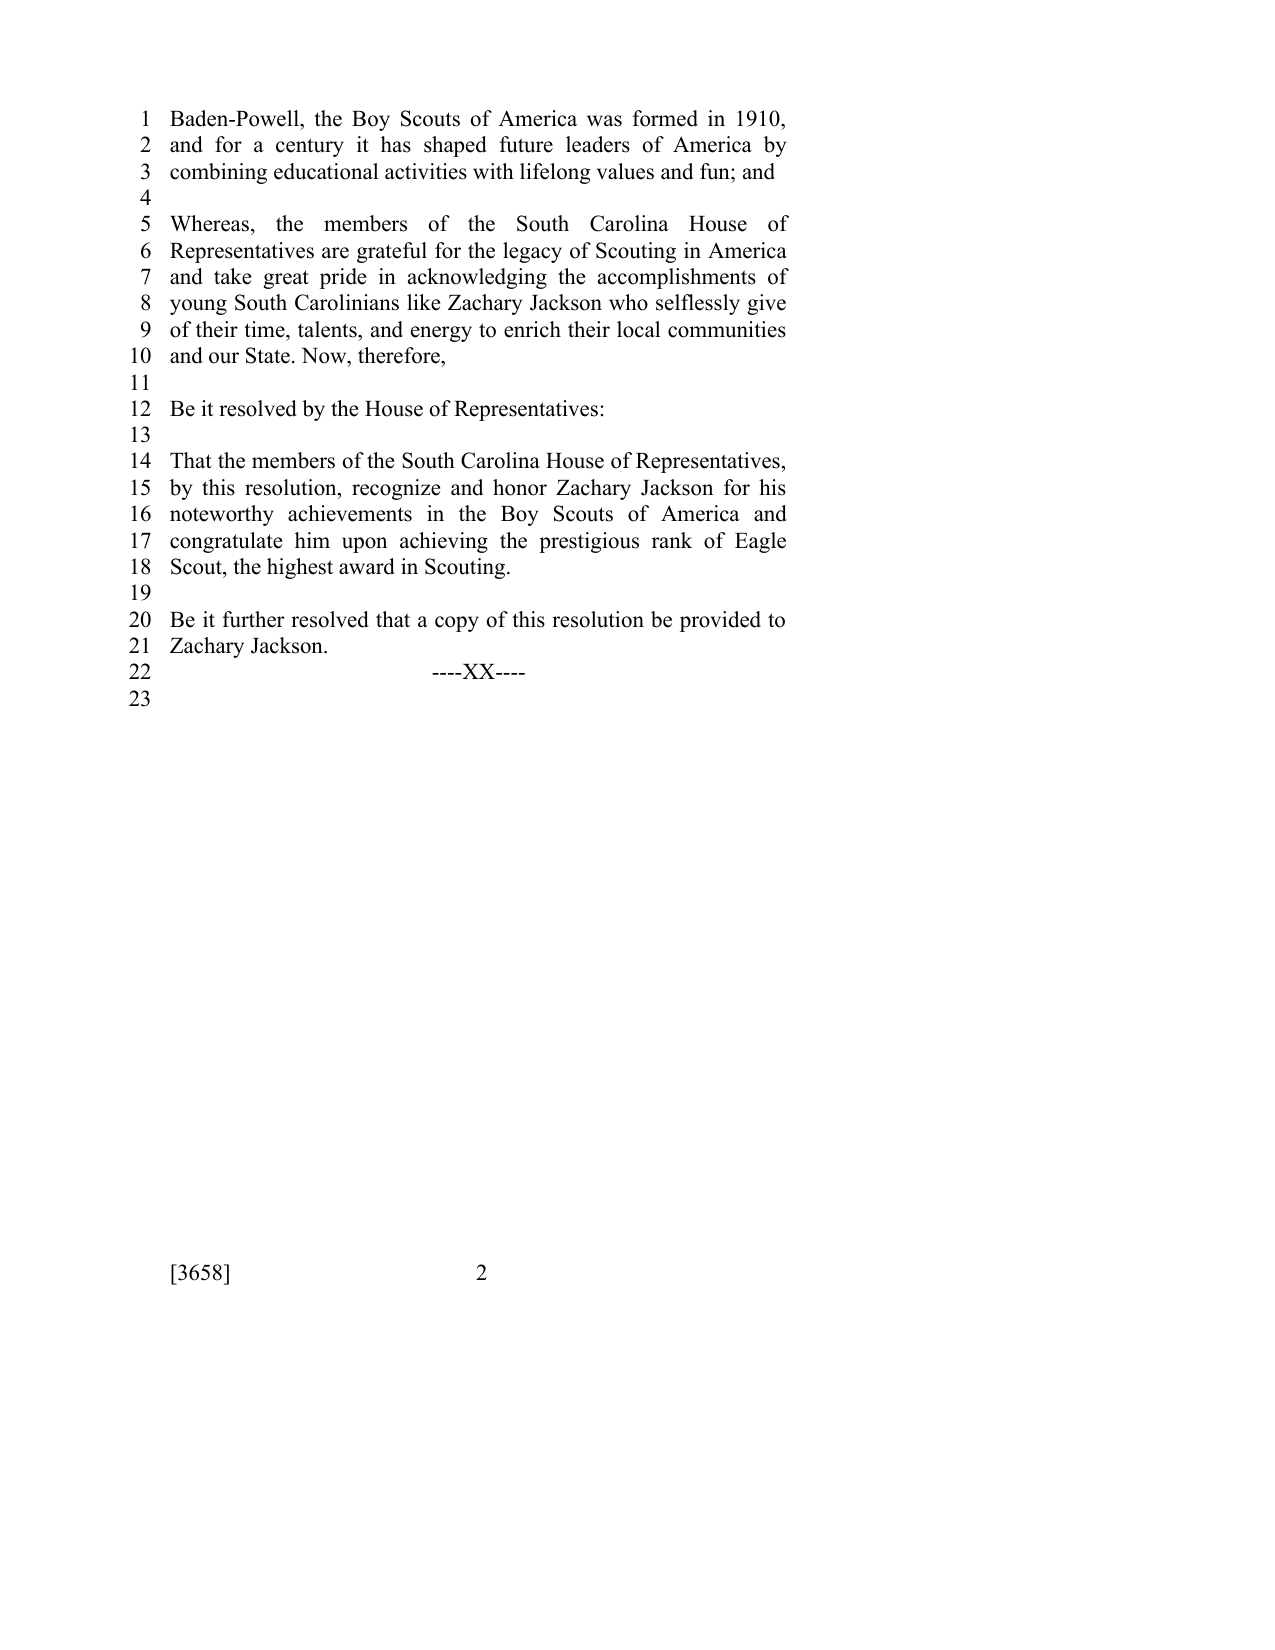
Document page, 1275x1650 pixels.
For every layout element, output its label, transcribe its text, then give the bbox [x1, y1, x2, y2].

text Be it resolved by the House of Representatives: [169, 395, 787, 421]
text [169, 105, 787, 184]
text ----XX---- [169, 658, 787, 685]
text Whereas, the members of the South Carolina House of Representatives are grateful for the legacy of Scouting in America and take great pride in acknowledging the accomplishments of young South Carolinians like Zachary Jackson who selflessly give of their time, talents, and energy to enrich their local communities and our State. Now, therefore, [169, 210, 787, 368]
text Be it further resolved that a copy of this resolution be provided to Zachary Jackson. [169, 606, 787, 658]
text That the members of the South Carolina House of Representatives, by this resolution, recognize and honor Zachary Jackson for his noteworthy achievements in the Boy Scouts of America and congratulate him upon achieving the prestigious rank of Eagle Scout, the highest award in Scouting. [169, 448, 787, 579]
